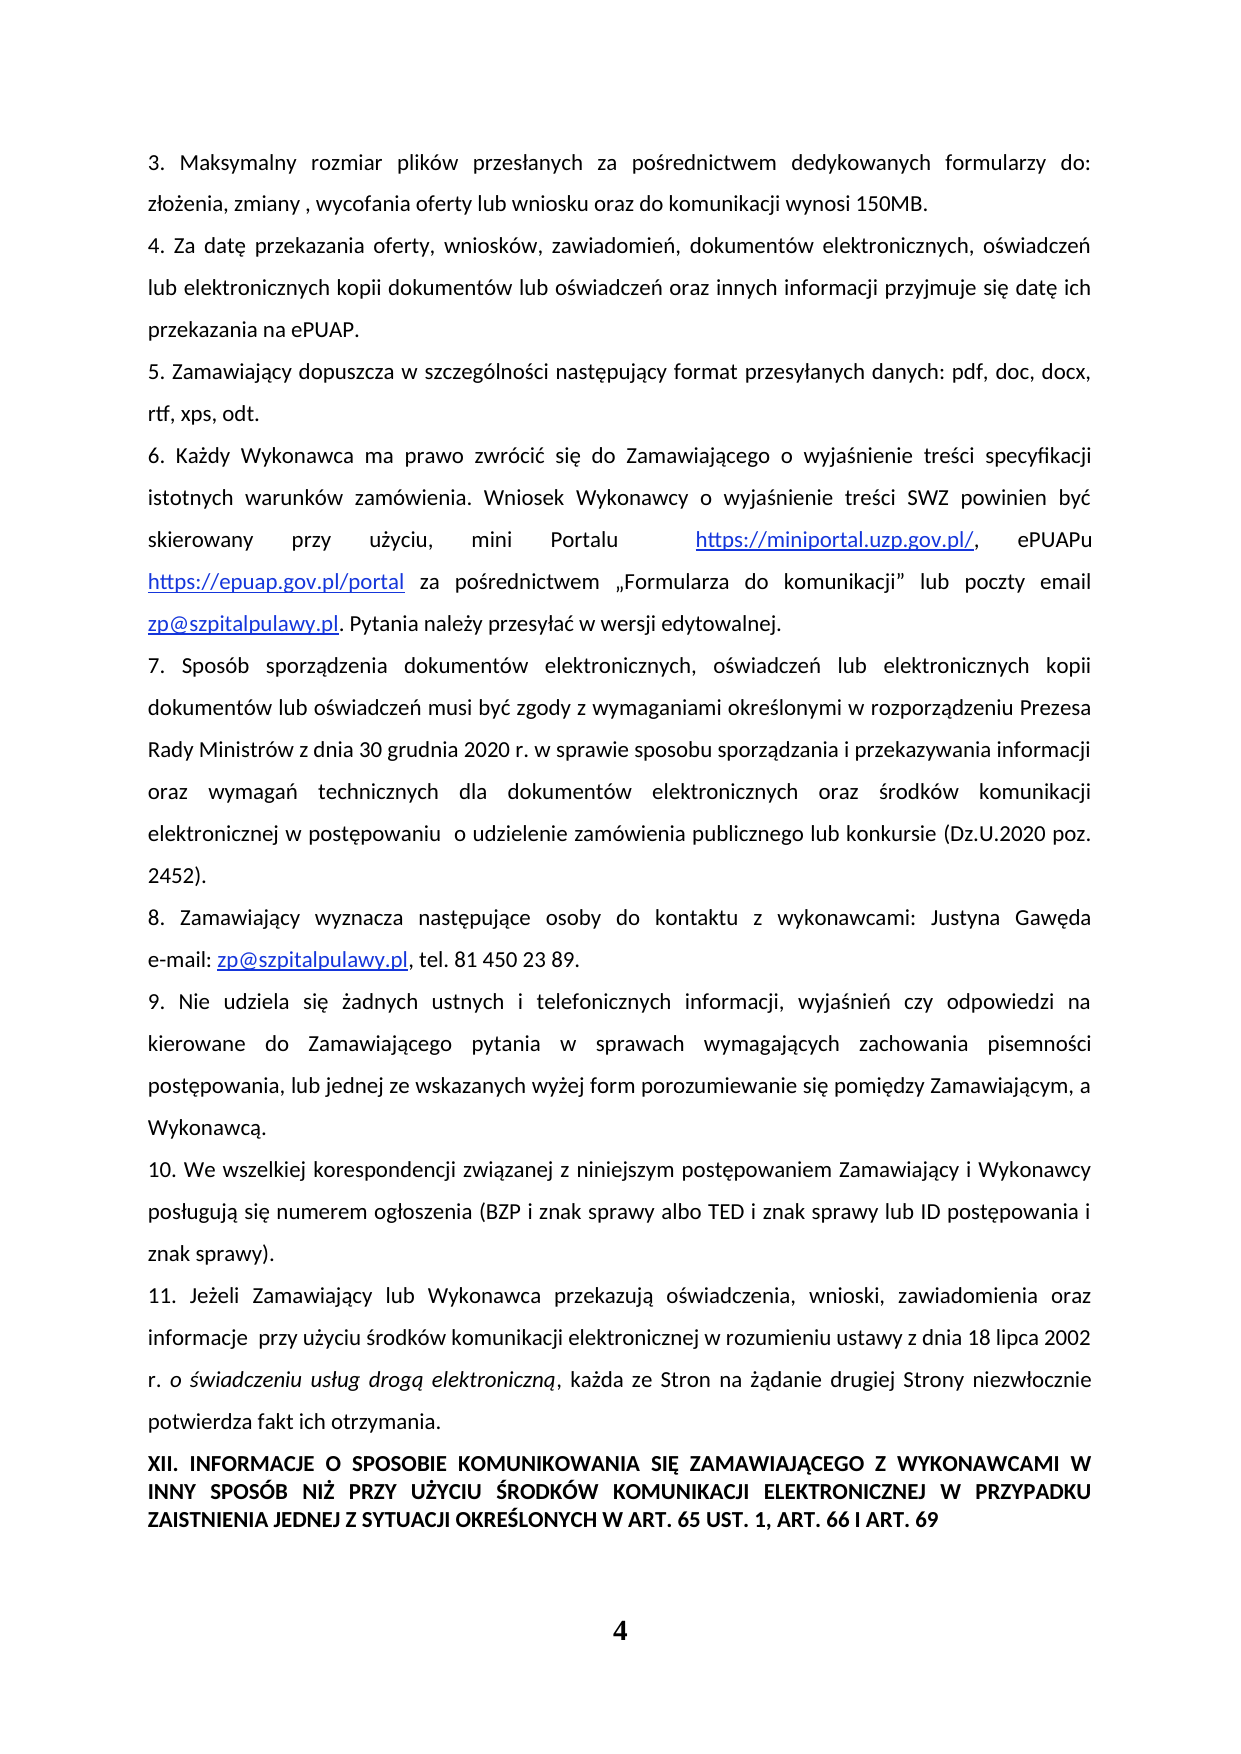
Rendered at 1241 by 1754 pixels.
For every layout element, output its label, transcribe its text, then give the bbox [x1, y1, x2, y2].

text 6. Każdy Wykonawca ma prawo zwrócić się do Zamawiającego o wyjaśnienie treści specyfikacji istotnych warunków zamówienia. Wniosek Wykonawcy o wyjaśnienie treści SWZ powinien być skierowany przy użyciu, mini Portalu https://miniportal.uzp.gov.pl/, ePUAPu https://epuap.gov.pl/portal za pośrednictwem „Formularza do komunikacji” lub poczty email zp@szpitalpulawy.pl. Pytania należy przesyłać w wersji edytowalnej. [148, 441, 1093, 637]
text XII. INFORMACJE O SPOSOBIE KOMUNIKOWANIA SIĘ ZAMAWIAJĄCEGO Z WYKONAWCAMI W INNY SPOSÓB NIŻ PRZY UŻYCIU ŚRODKÓW KOMUNIKACJI ELEKTRONICZNEJ W PRZYPADKU ZAISTNIENIA JEDNEJ Z SYTUACJI OKREŚLONYCH W ART. 65 UST. 1, ART. 66 I ART. 69 [148, 1449, 1093, 1533]
text 10. We wszelkiej korespondencji związanej z niniejszym postępowaniem Zamawiający i Wykonawcy posługują się numerem ogłoszenia (BZP i znak sprawy albo TED i znak sprawy lub ID postępowania i znak sprawy). [148, 1155, 1093, 1267]
text 3. Maksymalny rozmiar plików przesłanych za pośrednictwem dedykowanych formularzy do: złożenia, zmiany , wycofania oferty lub wniosku oraz do komunikacji wynosi 150MB. [148, 148, 1093, 218]
text 5. Zamawiający dopuszcza w szczególności następujący format przesyłanych danych: pdf, doc, docx, rtf, xps, odt. [148, 357, 1093, 427]
text 4. Za datę przekazania oferty, wniosków, zawiadomień, dokumentów elektronicznych, oświadczeń lub elektronicznych kopii dokumentów lub oświadczeń oraz innych informacji przyjmuje się datę ich przekazania na ePUAP. [148, 232, 1093, 343]
text 7. Sposób sporządzenia dokumentów elektronicznych, oświadczeń lub elektronicznych kopii dokumentów lub oświadczeń musi być zgody z wymaganiami określonymi w rozporządzeniu Prezesa Rady Ministrów z dnia 30 grudnia 2020 r. w sprawie sposobu sporządzania i przekazywania informacji oraz wymagań technicznych dla dokumentów elektronicznych oraz środków komunikacji elektronicznej w postępowaniu o udzielenie zamówienia publicznego lub konkursie (Dz.U.2020 poz. 2452). [148, 651, 1093, 889]
text 11. Jeżeli Zamawiający lub Wykonawca przekazują oświadczenia, wnioski, zawiadomienia oraz informacje przy użyciu środków komunikacji elektronicznej w rozumieniu ustawy z dnia 18 lipca 2002 r. o świadczeniu usług drogą elektroniczną, każda ze Stron na żądanie drugiej Strony niezwłocznie potwierdza fakt ich otrzymania. [148, 1281, 1093, 1435]
text 8. Zamawiający wyznacza następujące osoby do kontaktu z wykonawcami: Justyna Gawęda e-mail: zp@szpitalpulawy.pl, tel. 81 450 23 89. [148, 903, 1093, 973]
text 9. Nie udziela się żadnych ustnych i telefonicznych informacji, wyjaśnień czy odpowiedzi na kierowane do Zamawiającego pytania w sprawach wymagających zachowania pisemności postępowania, lub jednej ze wskazanych wyżej form porozumiewanie się pomiędzy Zamawiającym, a Wykonawcą. [148, 987, 1093, 1141]
